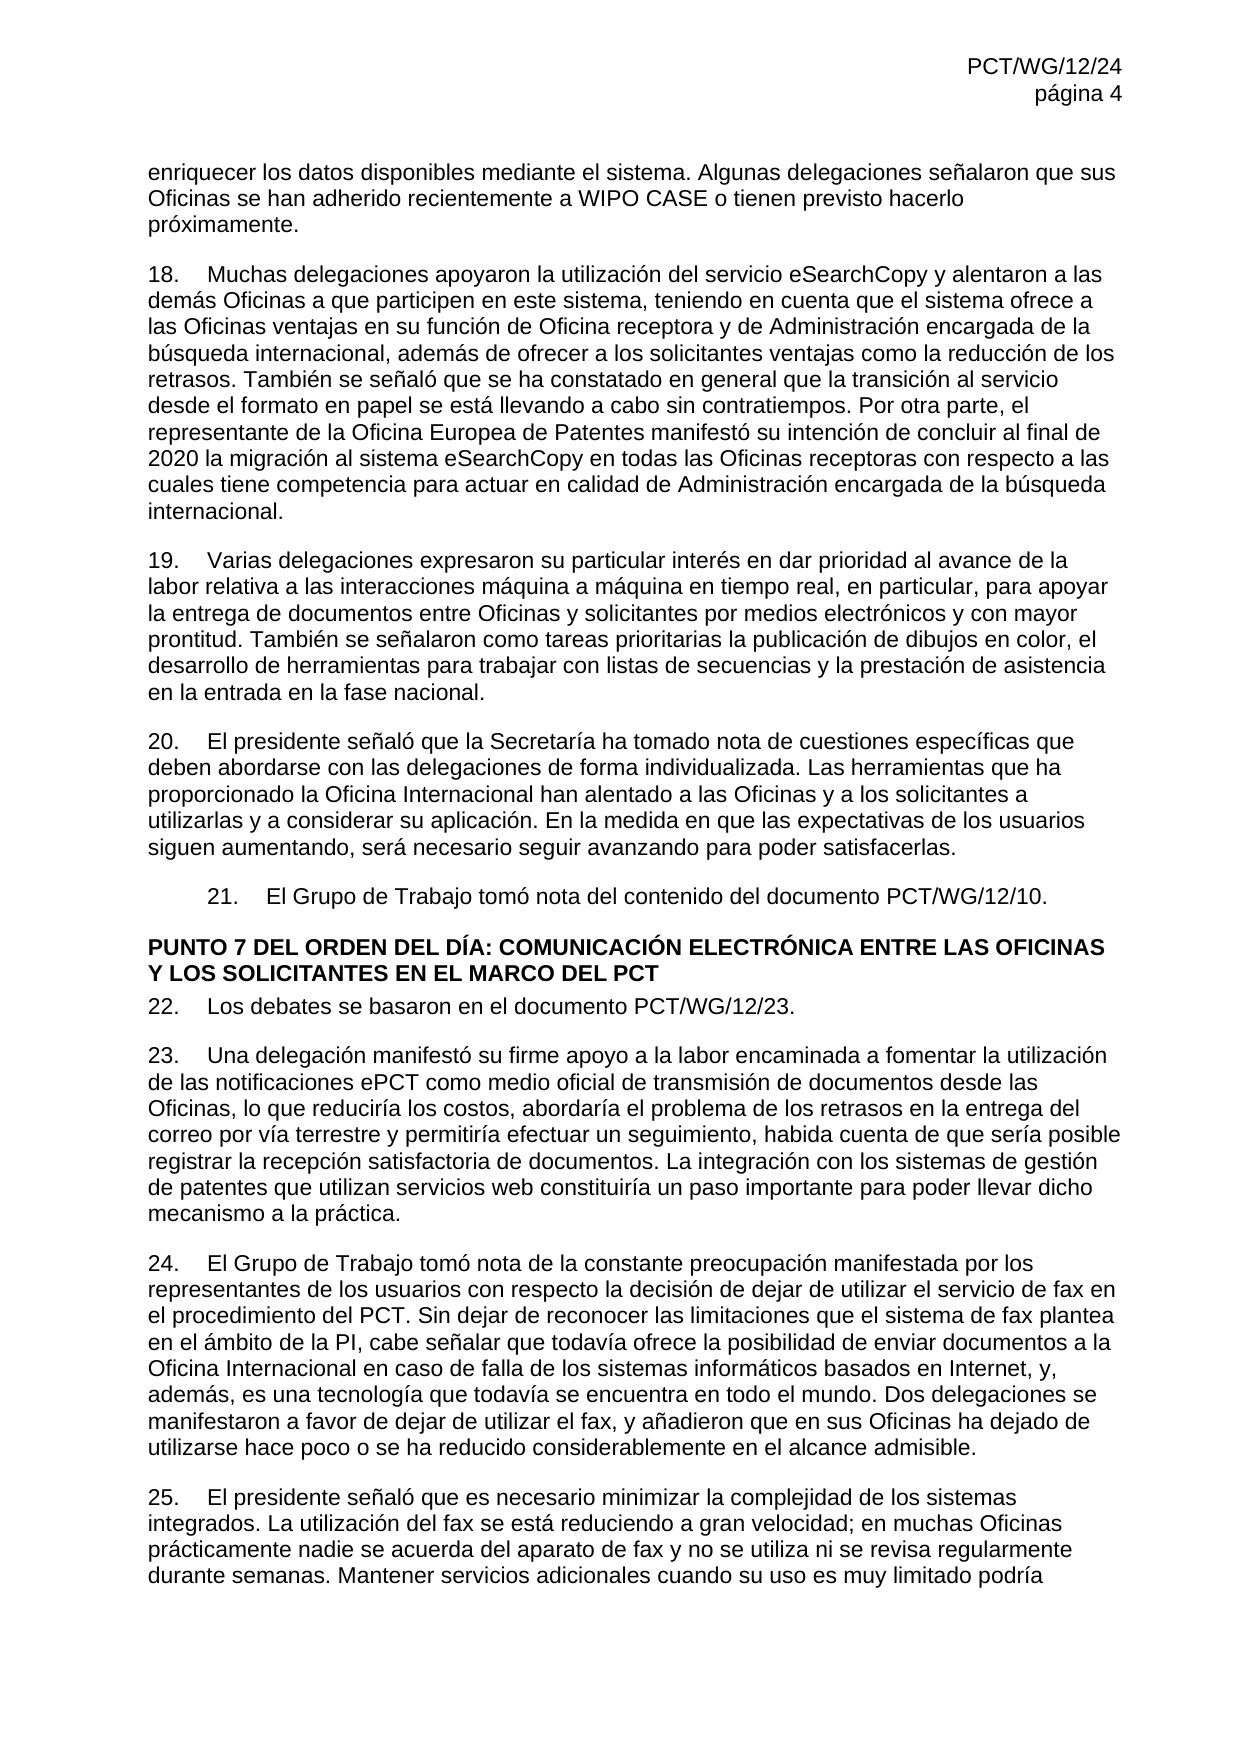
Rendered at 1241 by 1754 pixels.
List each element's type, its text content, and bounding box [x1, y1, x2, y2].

text Una delegación manifestó su firme apoyo a la labor encaminada a fomentar la utilización de las notificaciones ePCT como medio oficial de transmisión de documentos desde las Oficinas, lo que reduciría los costos, abordaría el problema de los retrasos en la entrega del correo por vía terrestre y permitiría efectuar un seguimiento, habida cuenta de que sería posible registrar la recepción satisfactoria de documentos. La integración con los sistemas de gestión de patentes que utilizan servicios web constituiría un paso importante para poder llevar dicho mecanismo a la práctica. [148, 1042, 1122, 1227]
text El presidente señaló que la Secretaría ha tomado nota de cuestiones específicas que deben abordarse con las delegaciones de forma individualizada. Las herramientas que ha proporcionado la Oficina Internacional han alentado a las Oficinas y a los solicitantes a utilizarlas y a considerar su aplicación. En la medida en que las expectativas de los usuarios siguen aumentando, será necesario seguir avanzando para poder satisfacerlas. [148, 728, 1122, 860]
text Los debates se basaron en el documento PCT/WG/12/23. [148, 993, 1122, 1019]
text El Grupo de Trabajo tomó nota del contenido del documento PCT/WG/12/10. [207, 883, 1122, 909]
subtitle punto 7 del orden del día: comunicación electrónica entre las oficinas y los solicitantes en el marco del pct [148, 934, 1122, 987]
text El Grupo de Trabajo tomó nota de la constante preocupación manifestada por los representantes de los usuarios con respecto la decisión de dejar de utilizar el servicio de fax en el procedimiento del PCT. Sin dejar de reconocer las limitaciones que el sistema de fax plantea en el ámbito de la PI, cabe señalar que todavía ofrece la posibilidad de enviar documentos a la Oficina Internacional en caso de falla de los sistemas informáticos basados en Internet, y, además, es una tecnología que todavía se encuentra en todo el mundo. Dos delegaciones se manifestaron a favor de dejar de utilizar el fax, y añadieron que en sus Oficinas ha dejado de utilizarse hace poco o se ha reducido considerablemente en el alcance admisible. [148, 1250, 1122, 1461]
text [148, 158, 1122, 238]
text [148, 1483, 1122, 1589]
text Muchas delegaciones apoyaron la utilización del servicio eSearchCopy y alentaron a las demás Oficinas a que participen en este sistema, teniendo en cuenta que el sistema ofrece a las Oficinas ventajas en su función de Oficina receptora y de Administración encargada de la búsqueda internacional, además de ofrecer a los solicitantes ventajas como la reducción de los retrasos. También se señaló que se ha constatado en general que la transición al servicio desde el formato en papel se está llevando a cabo sin contratiempos. Por otra parte, el representante de la Oficina Europea de Patentes manifestó su intención de concluir al final de 2020 la migración al sistema eSearchCopy en todas las Oficinas receptoras con respecto a las cuales tiene competencia para actuar en calidad de Administración encargada de la búsqueda internacional. [148, 261, 1122, 524]
text Varias delegaciones expresaron su particular interés en dar prioridad al avance de la labor relativa a las interacciones máquina a máquina en tiempo real, en particular, para apoyar la entrega de documentos entre Oficinas y solicitantes por medios electrónicos y con mayor prontitud. También se señalaron como tareas prioritarias la publicación de dibujos en color, el desarrollo de herramientas para trabajar con listas de secuencias y la prestación de asistencia en la entrada en la fase nacional. [148, 547, 1122, 705]
